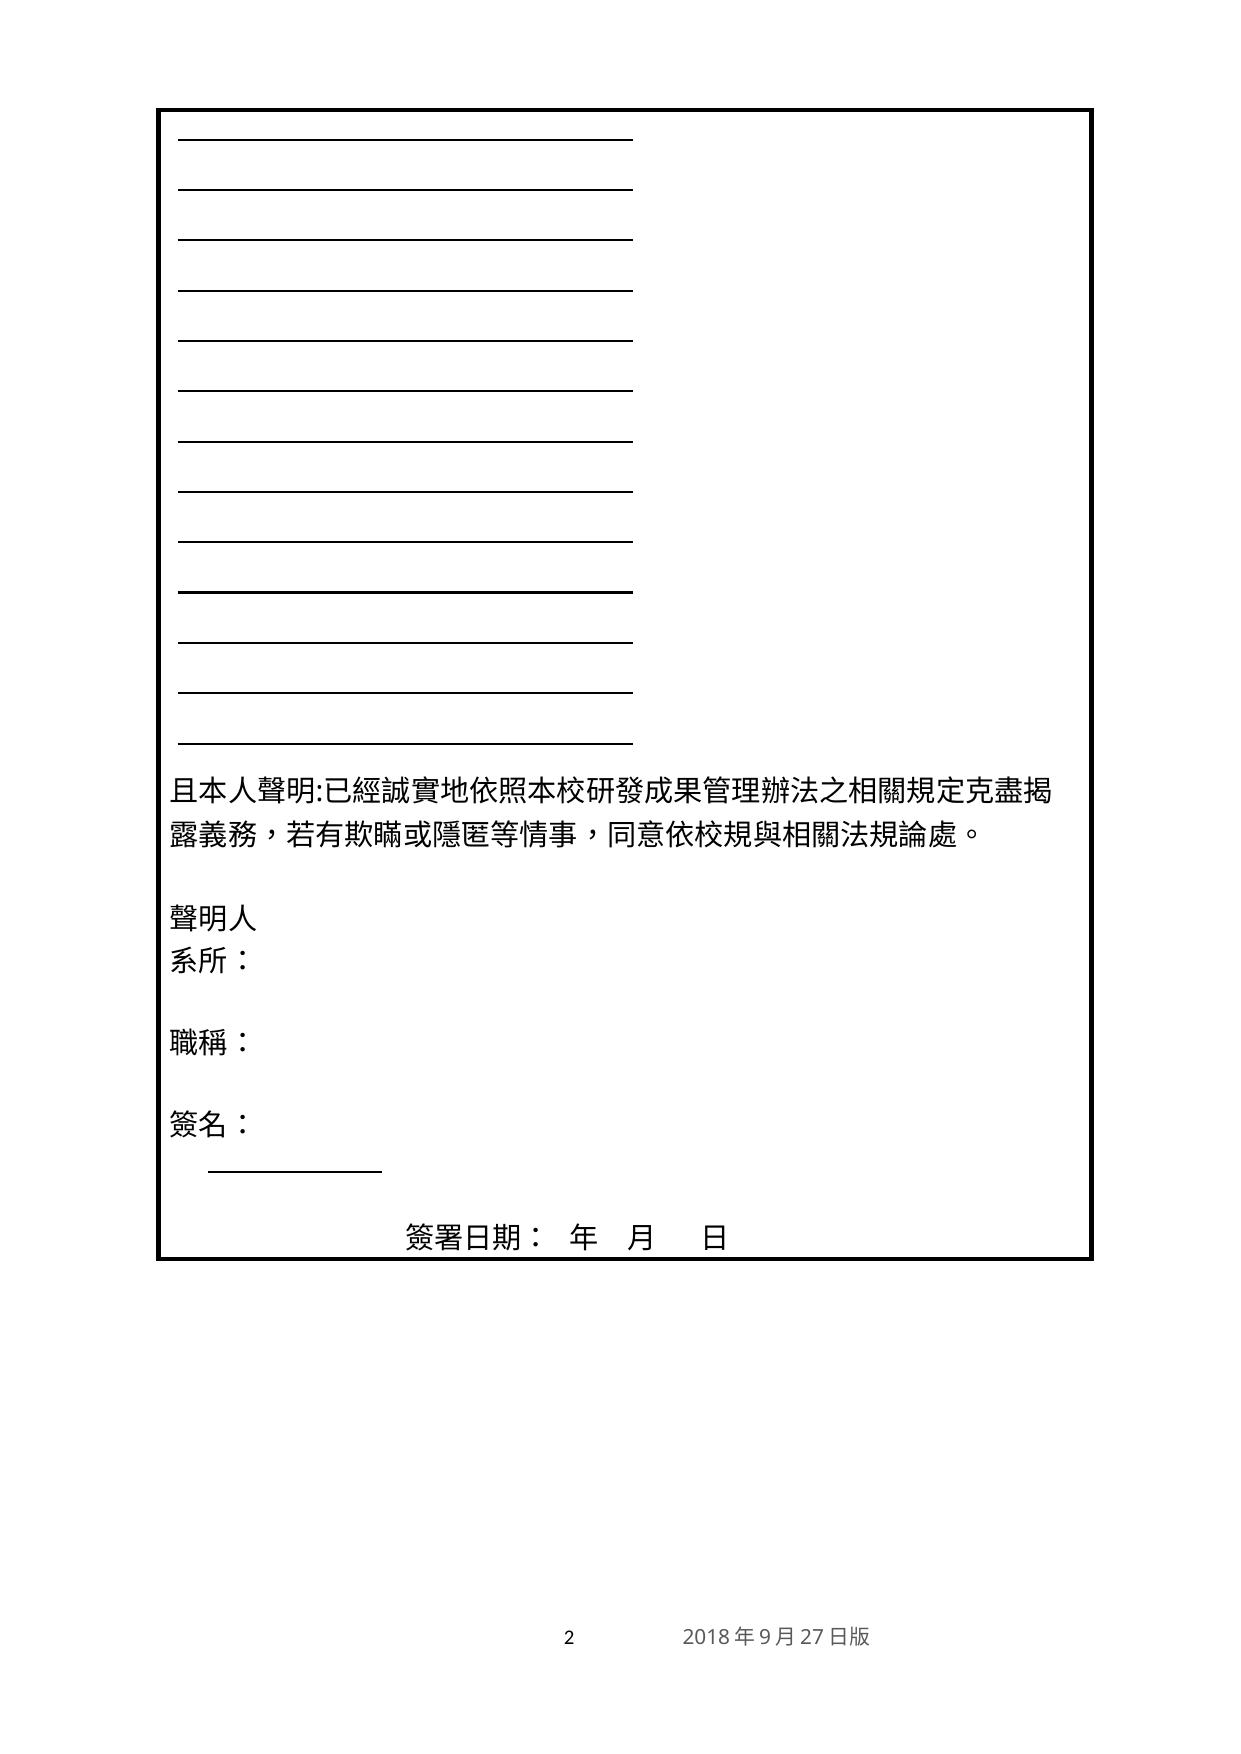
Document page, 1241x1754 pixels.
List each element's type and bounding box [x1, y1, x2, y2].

table_cell [161, 112, 1089, 1256]
